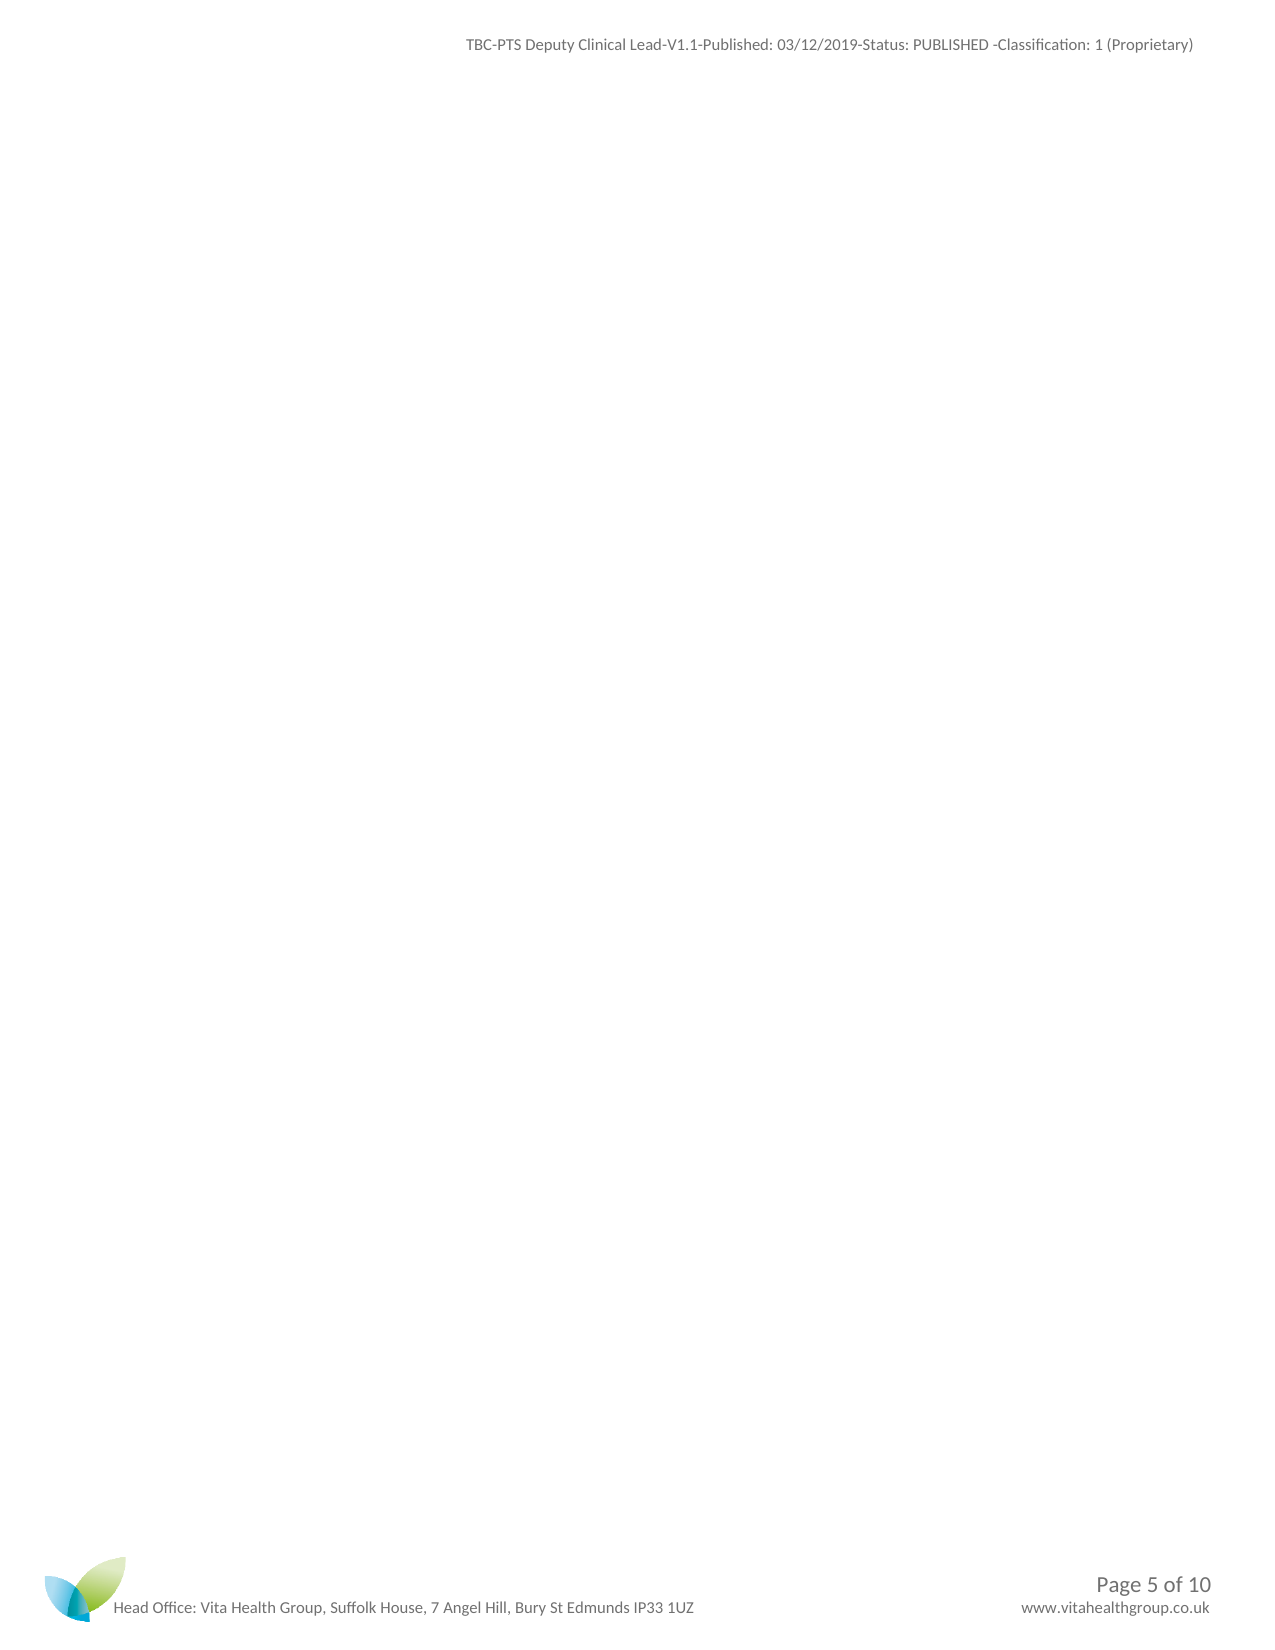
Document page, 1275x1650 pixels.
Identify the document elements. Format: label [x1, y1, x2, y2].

picture [44, 1557, 126, 1623]
